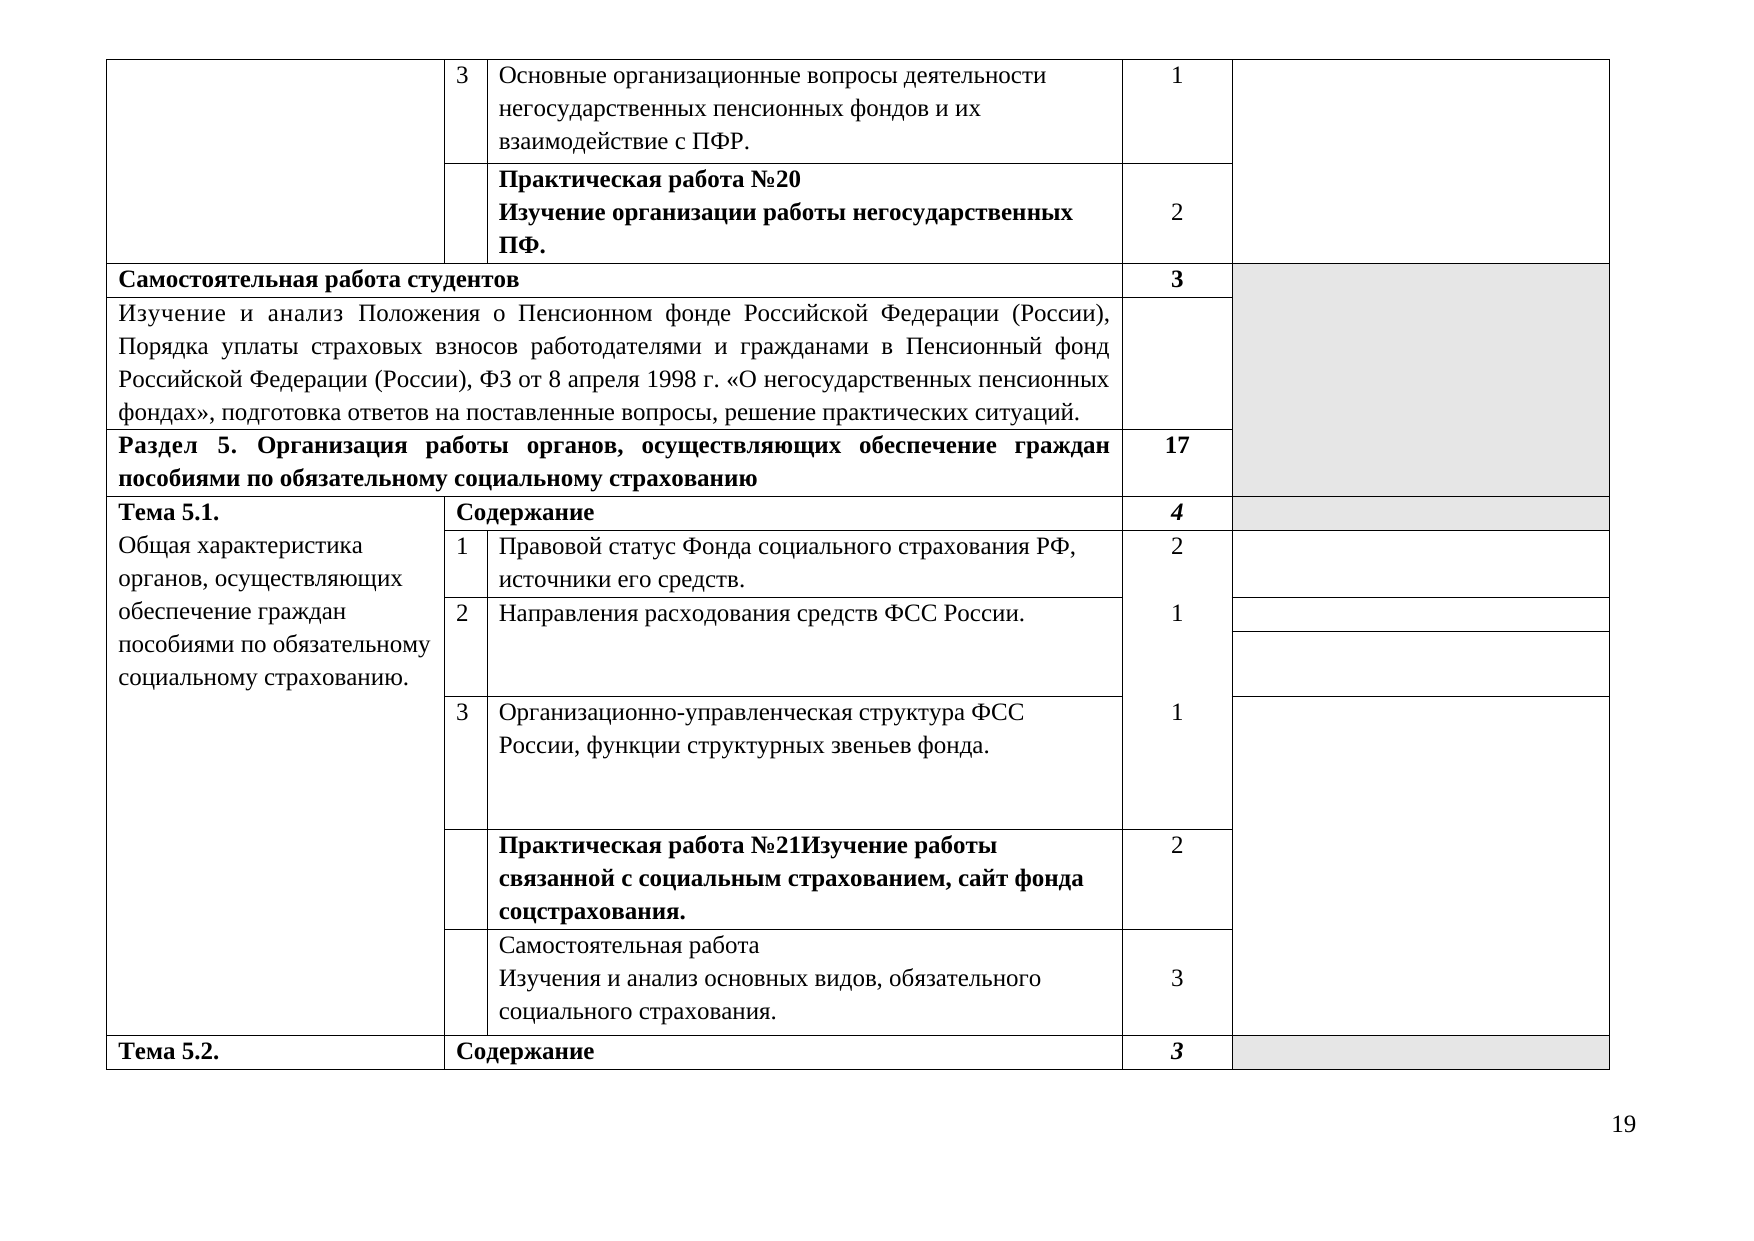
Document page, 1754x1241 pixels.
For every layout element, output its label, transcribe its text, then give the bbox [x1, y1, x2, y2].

table_cell 17 [1123, 430, 1232, 496]
table_cell [1233, 497, 1609, 530]
table_cell 2 [445, 598, 487, 696]
table_cell 1 [445, 531, 487, 597]
table_cell 1 [1123, 60, 1232, 163]
table_cell [1233, 697, 1609, 1035]
table_cell Практическая работа №21Изучение работы связанной с социальным страхованием, сайт фонда соцстрахования. [488, 830, 1122, 929]
table_cell 3 [445, 60, 487, 163]
table_cell Основные организационные вопросы деятельности негосударственных пенсионных фондов и их взаимодействие с ПФР. [488, 60, 1122, 163]
table_cell Организационно-управленческая структура ФСС России, функции структурных звеньев фонда. [488, 697, 1122, 829]
table_cell Правовой статус Фонда социального страхования РФ, источники его средств. [488, 531, 1122, 597]
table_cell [107, 1036, 444, 1069]
table_cell 2 [1123, 830, 1232, 929]
table_cell [1233, 632, 1609, 696]
table_cell [1233, 264, 1609, 496]
table_cell 2 [1123, 164, 1232, 263]
table_cell [1233, 60, 1609, 263]
table_cell [1233, 531, 1609, 597]
table_cell Самостоятельная работа студентов [107, 264, 1122, 297]
table_cell 1 [1123, 597, 1232, 696]
table_cell Содержание [445, 1036, 1122, 1069]
table_cell [1233, 1036, 1609, 1069]
table_cell 4 [1123, 497, 1232, 530]
table_cell Изучение и анализ Положения о Пенсионном фонде Российской Федерации (России), Порядка уплаты страховых взносов работодателями и гражданами в Пенсионный фонд Российской Федерации (России), ФЗ от 8 апреля . «О негосударственных пенсионных фондах», подготовка ответов на поставленные вопросы, решение практических ситуаций. [107, 298, 1122, 429]
table_cell Содержание [445, 497, 1122, 530]
table_cell [445, 930, 487, 1035]
table_cell 3 [1123, 264, 1232, 297]
table_cell Тема 5.1. Общая характеристика органов, осуществляющих обеспечение граждан пособиями по обязательному социальному страхованию. [107, 497, 444, 1035]
table_cell [445, 164, 487, 263]
table_cell 2 [1123, 531, 1232, 597]
table_cell Практическая работа №20 Изучение организации работы негосударственных ПФ. [488, 164, 1122, 263]
table_cell Раздел 5. Организация работы органов, осуществляющих обеспечение граждан пособиями по обязательному социальному страхованию [107, 430, 1122, 496]
table_cell 3 [1123, 930, 1232, 1035]
table_cell 3 [1123, 1036, 1232, 1069]
table_cell Направления расходования средств ФСС России. [488, 598, 1122, 696]
table_cell [1123, 298, 1232, 429]
table_cell [445, 830, 487, 929]
table_cell Самостоятельная работа Изучения и анализ основных видов, обязательного социального страхования. [488, 930, 1122, 1035]
table_cell 3 [445, 697, 487, 829]
table_cell [1233, 598, 1609, 631]
table_cell 1 [1123, 696, 1232, 829]
